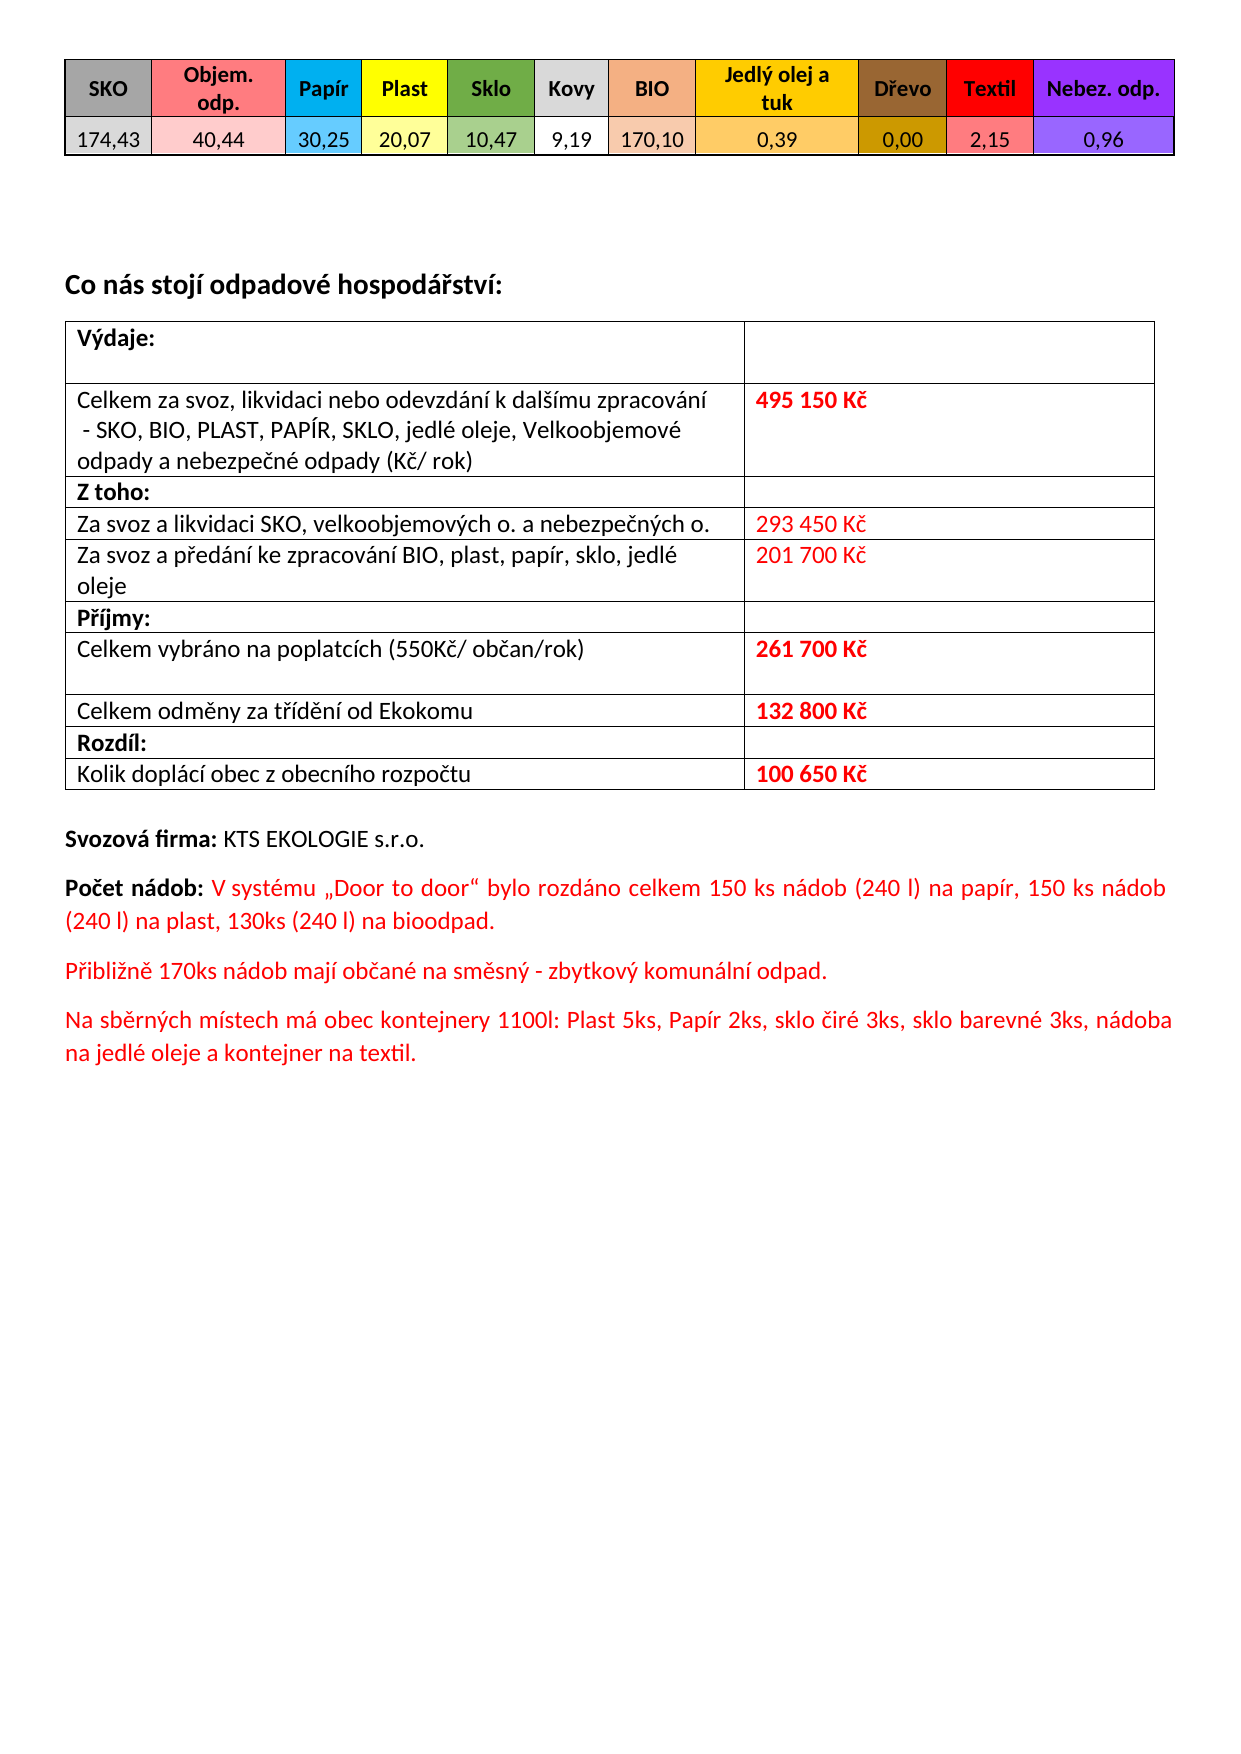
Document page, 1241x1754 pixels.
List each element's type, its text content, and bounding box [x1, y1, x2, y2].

table_cell 9,19 [535, 117, 608, 153]
text Počet nádob: V systému „Door to door“ bylo rozdáno celkem 150 ks nádob (240 l) na papír, 150 ks nádob (240 l) na plast, 130ks (240 l) na bioodpad. [65, 873, 1175, 936]
table_header Nebez. odp. [1034, 60, 1174, 116]
text Na sběrných místech má obec kontejnery 1100l: Plast 5ks, Papír 2ks, sklo čiré 3ks, sklo barevné 3ks, nádoba na jedlé oleje a kontejner na textil. [65, 1005, 1175, 1068]
table_cell 495 150 Kč [745, 384, 1154, 476]
table_cell Celkem odměny za třídění od Ekokomu [66, 695, 744, 726]
table_cell Rozdíl: [66, 727, 744, 757]
table_header Sklo [448, 60, 534, 116]
table_cell Kolik doplácí obec z obecního rozpočtu [66, 759, 744, 789]
table_cell Z toho: [66, 477, 744, 507]
table_cell 10,47 [448, 117, 534, 153]
table_cell 2,15 [947, 117, 1033, 153]
table_header Papír [286, 60, 361, 116]
table_cell Příjmy: [66, 602, 744, 632]
table_cell 40,44 [152, 117, 285, 153]
table_cell 0,39 [696, 117, 858, 153]
table_cell Za svoz a předání ke zpracování BIO, plast, papír, sklo, jedlé oleje [66, 540, 744, 601]
table_cell 201 700 Kč [745, 540, 1154, 601]
table_header BIO [609, 60, 695, 116]
text Přibližně 170ks nádob mají občané na směsný - zbytkový komunální odpad. [65, 955, 1175, 986]
table_cell Celkem vybráno na poplatcích (550Kč/ občan/rok) [66, 633, 744, 694]
table_cell 20,07 [362, 117, 447, 153]
table_header Plast [362, 60, 447, 116]
table_cell 293 450 Kč [745, 508, 1154, 539]
table_cell 0,00 [859, 117, 946, 153]
table_header Kovy [535, 60, 608, 116]
table_cell 30,25 [286, 117, 361, 153]
table_cell 261 700 Kč [745, 633, 1154, 694]
table_cell 170,10 [609, 117, 695, 153]
table_header Výdaje: [66, 322, 744, 383]
table_cell Za svoz a likvidaci SKO, velkoobjemových o. a nebezpečných o. [66, 508, 744, 539]
table_cell 174,43 [66, 117, 151, 153]
table_cell 0,96 [1034, 117, 1173, 153]
table_cell [745, 602, 1154, 632]
table_cell 132 800 Kč [745, 695, 1154, 726]
table_header [745, 322, 1154, 383]
table_header Jedlý olej a tuk [696, 60, 858, 116]
table_header SKO [66, 60, 151, 116]
table_header Dřevo [859, 60, 946, 116]
text Svozová firma: KTS EKOLOGIE s.r.o. [65, 790, 1175, 853]
table_cell Celkem za svoz, likvidaci nebo odevzdání k dalšímu zpracování - SKO, BIO, PLAST, PAPÍR, SKLO, jedlé oleje, Velkoobjemové odpady a nebezpečné odpady (Kč/ rok) [66, 384, 744, 476]
table_header Textil [947, 60, 1033, 116]
text Co nás stojí odpadové hospodářství: [65, 266, 1175, 301]
table_cell [745, 727, 1154, 757]
table_header Objem. odp. [152, 60, 285, 116]
table_cell [745, 477, 1154, 507]
table_cell 100 650 Kč [745, 759, 1154, 789]
